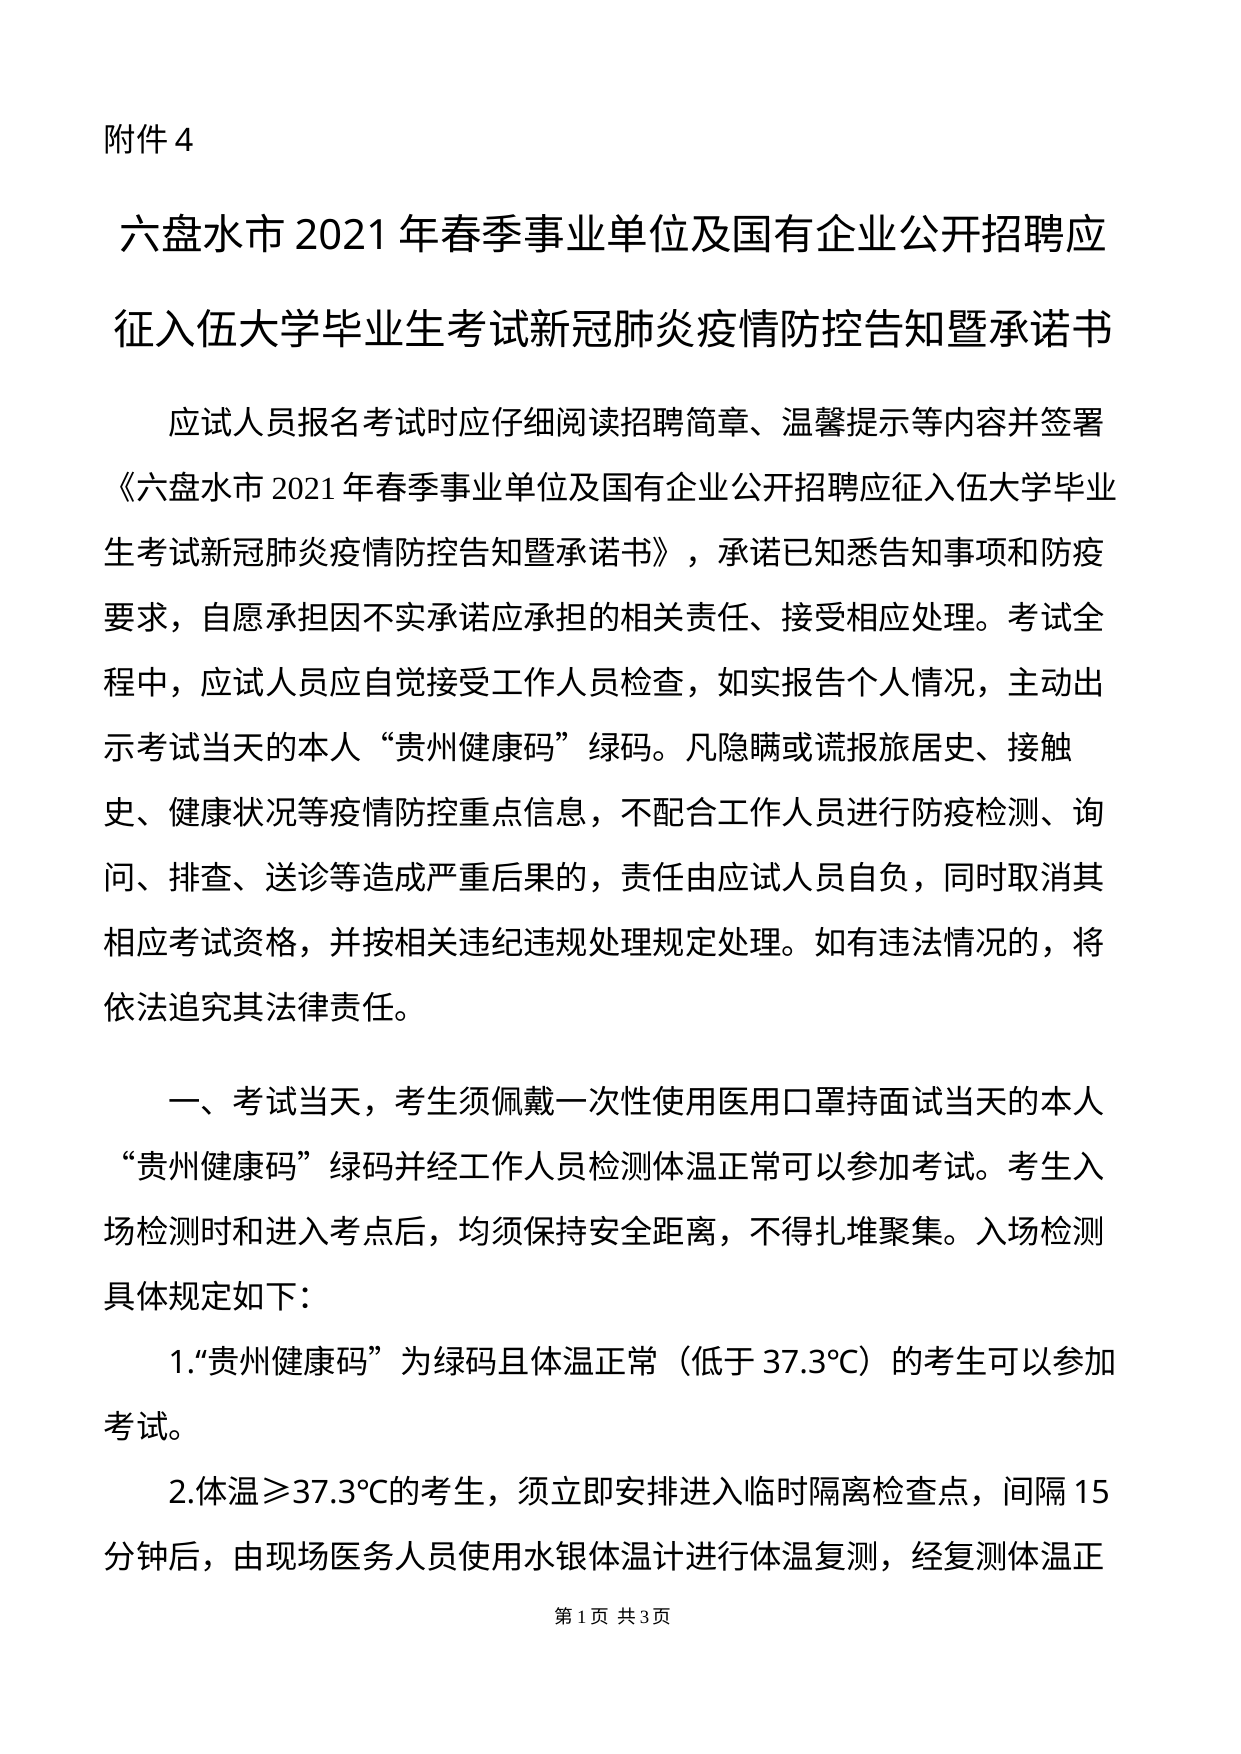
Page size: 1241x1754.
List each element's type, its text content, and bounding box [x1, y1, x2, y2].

text 一、考试当天，考生须佩戴一次性使用医用口罩持面试当天的本人“贵州健康码”绿码并经工作人员检测体温正常可以参加考试。考生入场检测时和进入考点后，均须保持安全距离，不得扎堆聚集。入场检测具体规定如下： [103, 1067, 1122, 1327]
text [103, 1457, 1122, 1587]
text 六盘水市2021年春季事业单位及国有企业公开招聘应 [103, 199, 1122, 264]
text 征入伍大学毕业生考试新冠肺炎疫情防控告知暨承诺书 [103, 293, 1122, 358]
text 应试人员报名考试时应仔细阅读招聘简章、温馨提示等内容并签署《六盘水市2021年春季事业单位及国有企业公开招聘应征入伍大学毕业生考试新冠肺炎疫情防控告知暨承诺书》，承诺已知悉告知事项和防疫要求，自愿承担因不实承诺应承担的相关责任、接受相应处理。考试全程中，应试人员应自觉接受工作人员检查，如实报告个人情况，主动出示考试当天的本人“贵州健康码”绿码。凡隐瞒或谎报旅居史、接触史、健康状况等疫情防控重点信息，不配合工作人员进行防疫检测、询问、排查、送诊等造成严重后果的，责任由应试人员自负，同时取消其相应考试资格，并按相关违纪违规处理规定处理。如有违法情况的，将依法追究其法律责任。 [103, 388, 1122, 1038]
text 附件4 [103, 105, 1122, 170]
text 1.“贵州健康码”为绿码且体温正常（低于37.3℃）的考生可以参加考试。 [103, 1327, 1122, 1457]
